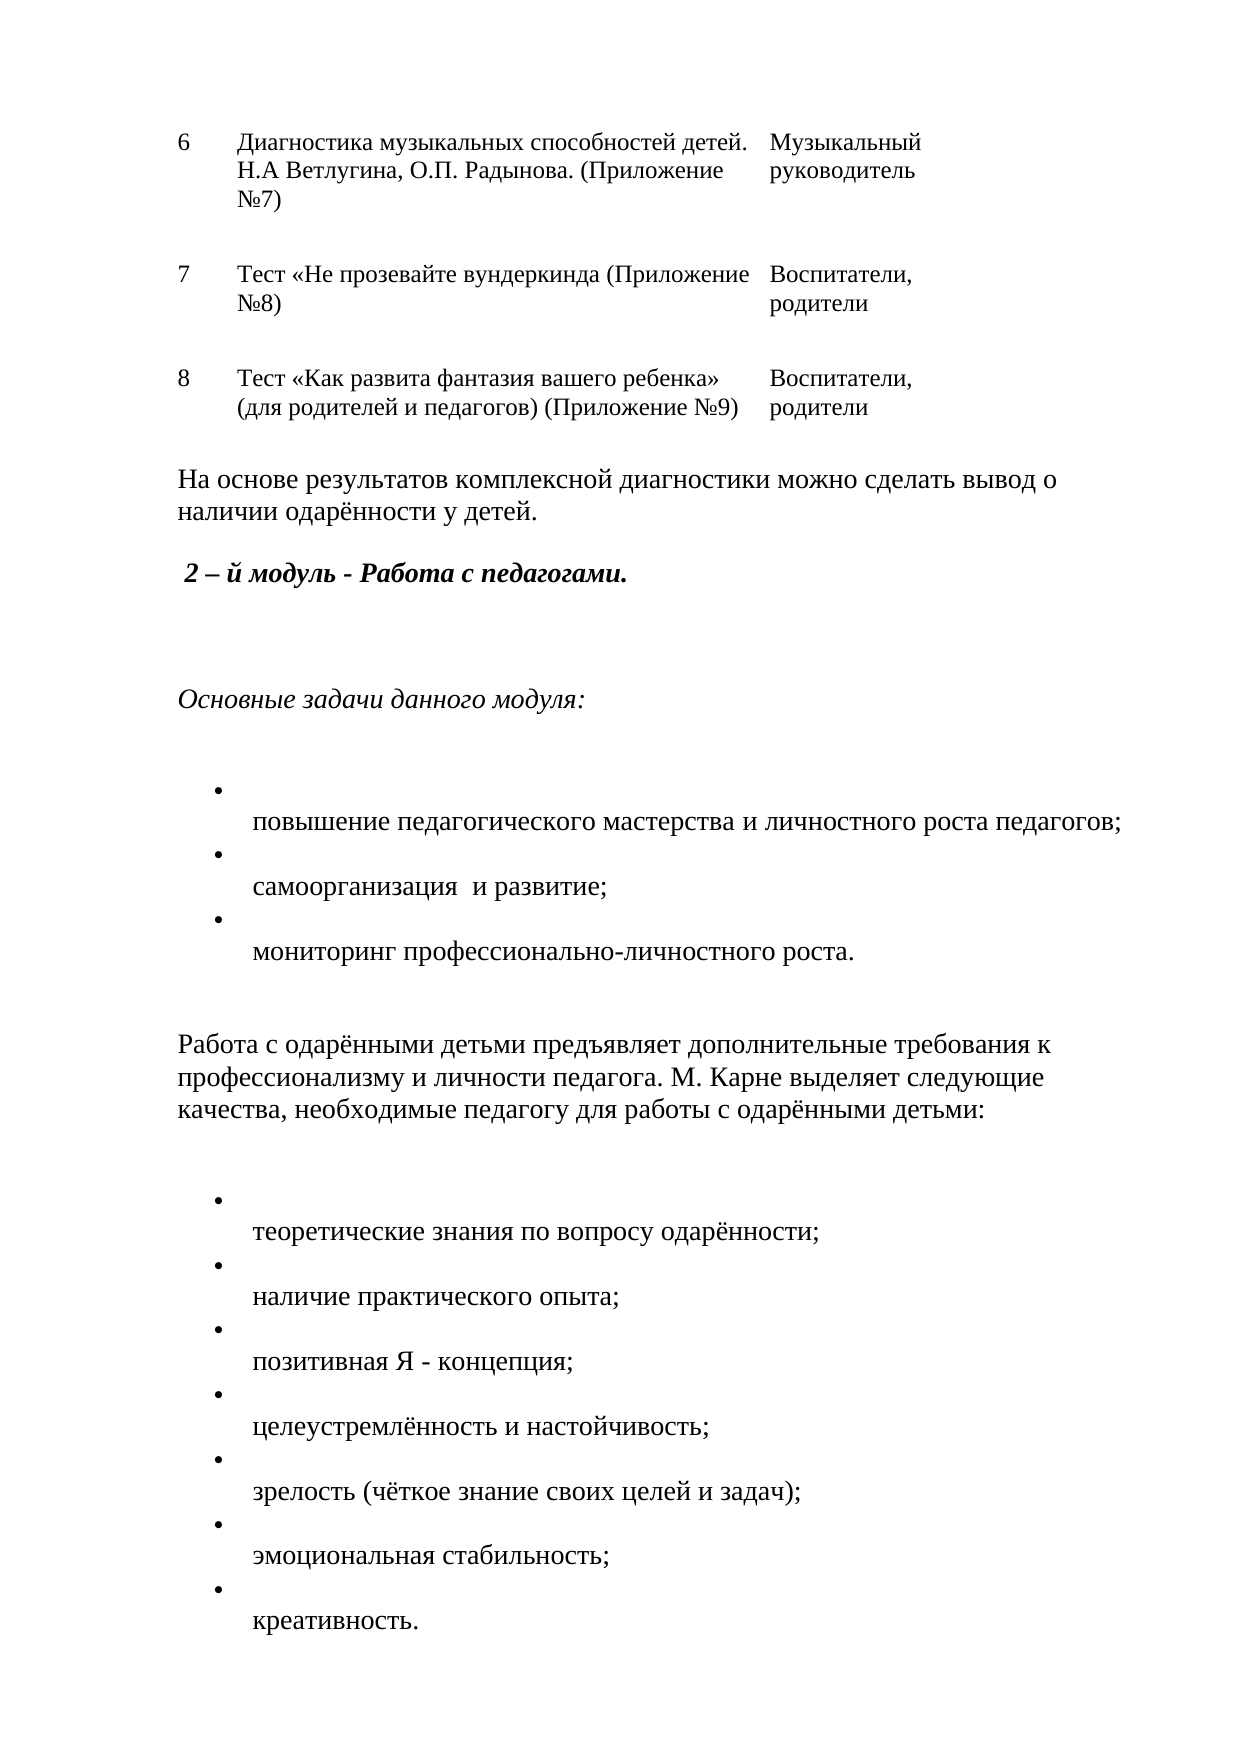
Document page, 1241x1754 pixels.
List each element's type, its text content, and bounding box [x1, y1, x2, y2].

list зрелость (чёткое знание своих целей и задач); [215, 1441, 1152, 1506]
list теоретические знания по вопросу одарённости; [215, 1182, 1152, 1247]
table_cell 7 [169, 222, 228, 326]
text Основные задачи данного модуля: [177, 617, 1152, 742]
table_cell 8 [169, 326, 228, 429]
list повышение педагогического мастерства и личностного роста педагогов; [215, 772, 1152, 836]
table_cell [761, 118, 956, 222]
table_cell Тест «Не прозевайте вундеркинда (Приложение №8) [228, 222, 761, 326]
text Работа с одарёнными детьми предъявляет дополнительные требования к профессионализму и личности педагога. М. Карне выделяет следующие качества, необходимые педагогу для работы с одарёнными детьми: [177, 995, 1152, 1153]
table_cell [228, 118, 761, 222]
list самоорганизация и развитие; [215, 836, 1152, 901]
table_cell Воспитатели, родители [761, 222, 956, 326]
table_cell 6 [169, 118, 228, 222]
list эмоциональная стабильность; [215, 1506, 1152, 1571]
list наличие практического опыта; [215, 1247, 1152, 1312]
text 2 – й модуль - Работа с педагогами. [177, 556, 1152, 588]
text На основе результатов комплексной диагностики можно сделать вывод о наличии одарённости у детей. [177, 429, 1152, 527]
table_cell Тест «Как развита фантазия вашего ребенка» (для родителей и педагогов) (Приложение №9) [228, 326, 761, 429]
list креативность. [215, 1571, 1152, 1636]
list мониторинг профессионально-личностного роста. [215, 901, 1152, 966]
list позитивная Я - концепция; [215, 1312, 1152, 1376]
list целеустремлённость и настойчивость; [215, 1376, 1152, 1441]
table_cell Воспитатели, родители [761, 326, 956, 429]
